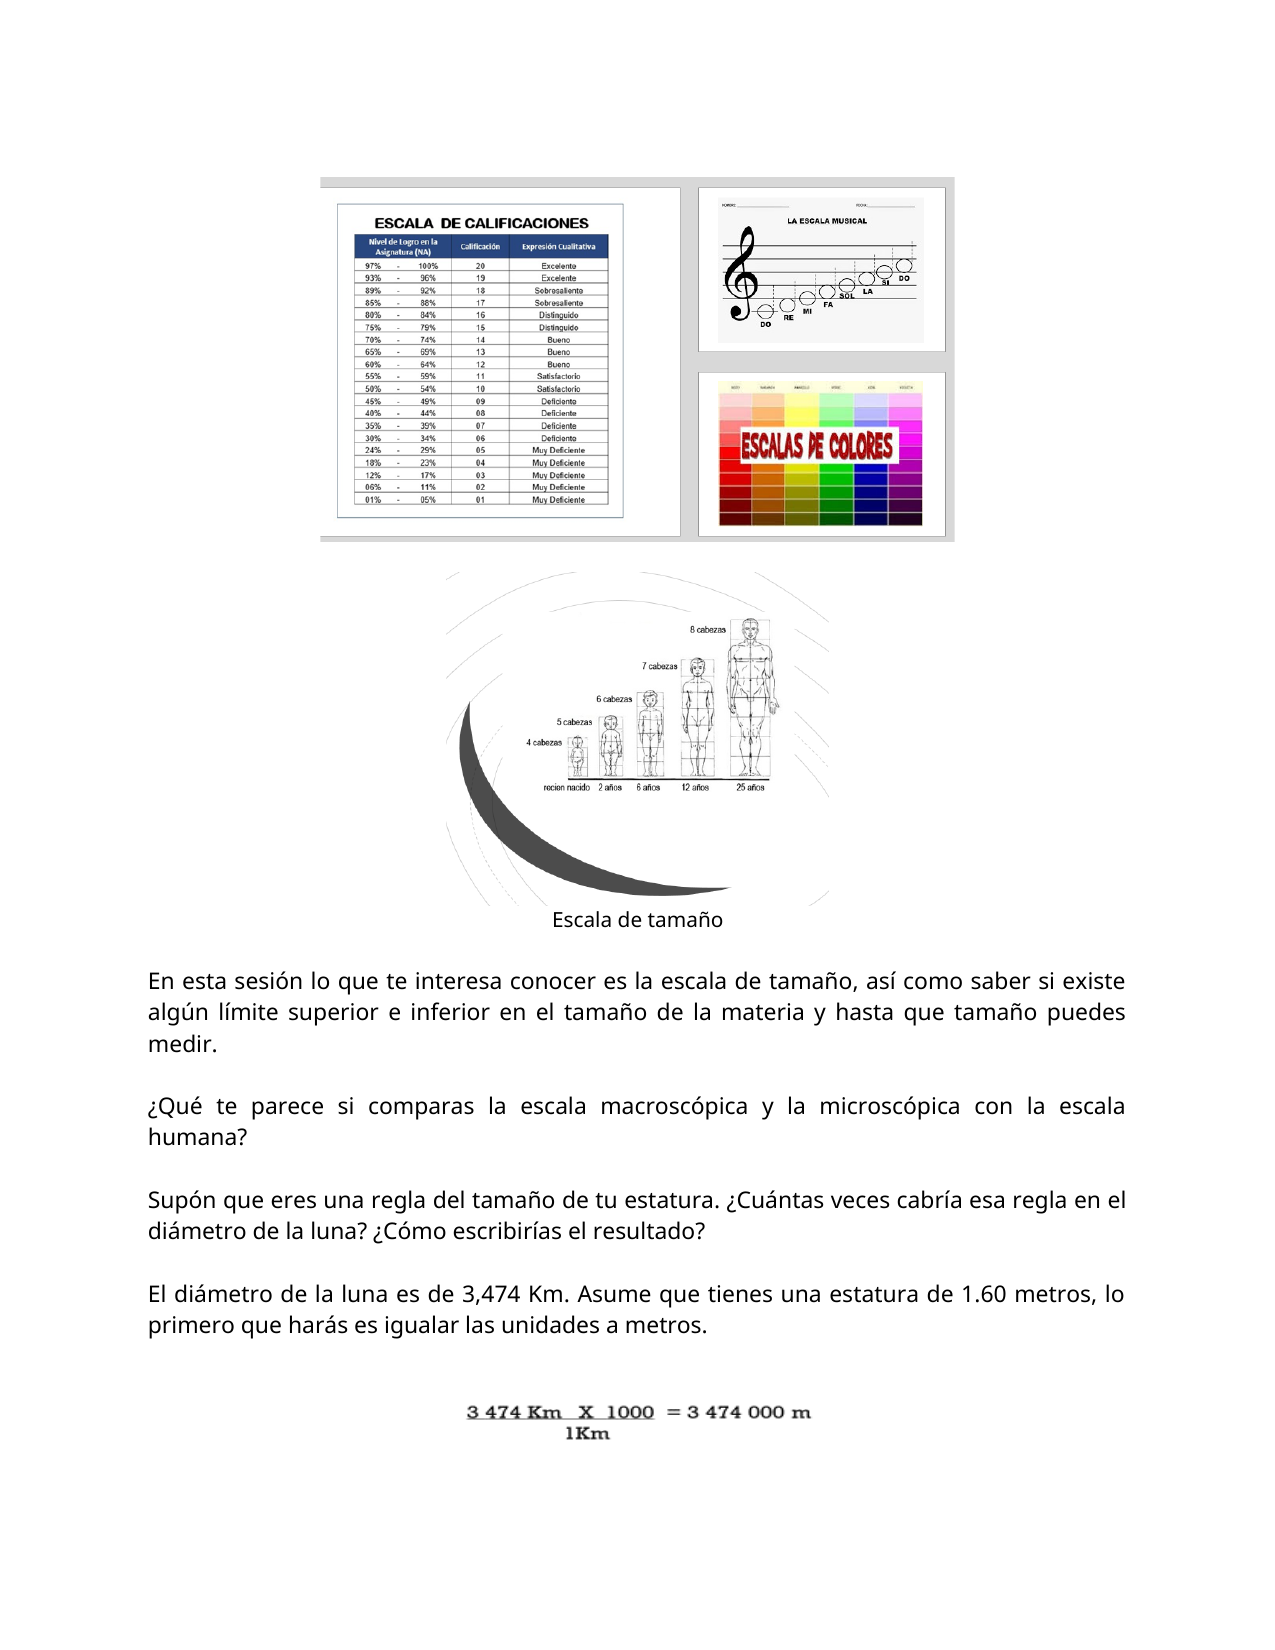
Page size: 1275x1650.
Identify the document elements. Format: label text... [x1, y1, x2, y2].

text Supón que eres una regla del tamaño de tu estatura. ¿Cuántas veces cabría esa regla en el diámetro de la luna? ¿Cómo escribirías el resultado? [148, 1184, 1127, 1246]
text ¿Qué te parece si comparas la escala macroscópica y la microscópica con la escala humana? [148, 1090, 1127, 1152]
picture [320, 177, 955, 542]
picture [446, 572, 829, 906]
picture [434, 1371, 841, 1451]
text Escala de tamaño [148, 905, 1127, 934]
text El diámetro de la luna es de 3,474 Km. Asume que tienes una estatura de 1.60 metros, lo primero que harás es igualar las unidades a metros. [148, 1277, 1127, 1340]
text En esta sesión lo que te interesa conocer es la escala de tamaño, así como saber si existe algún límite superior e inferior en el tamaño de la materia y hasta que tamaño puedes medir. [148, 965, 1127, 1059]
